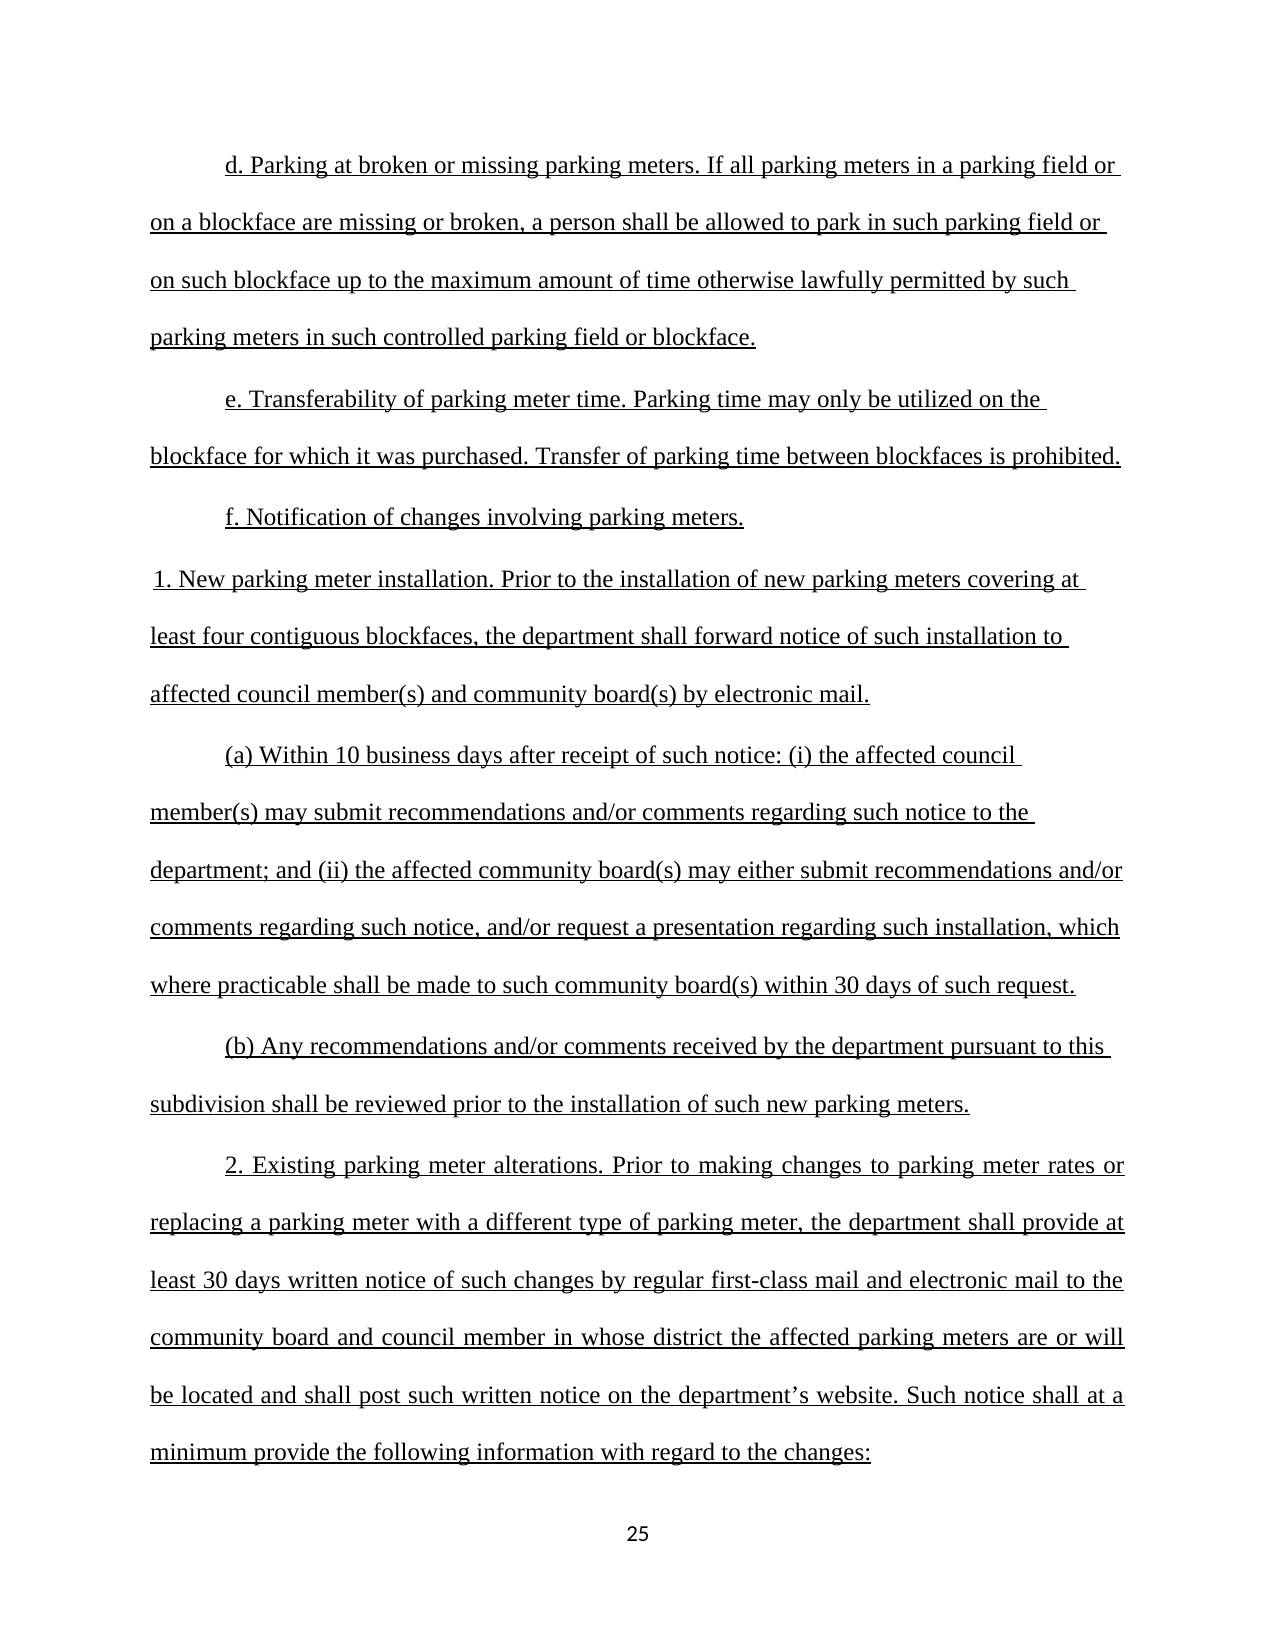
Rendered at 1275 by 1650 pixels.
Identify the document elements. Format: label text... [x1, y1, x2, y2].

text (a) Within 10 business days after receipt of such notice: (i) the affected council member(s) may submit recommendations and/or comments regarding such notice to the department; and (ii) the affected community board(s) may either submit recommendations and/or comments regarding such notice, and/or request a presentation regarding such installation, which where practicable shall be made to such community board(s) within 30 days of such request. [150, 740, 1125, 999]
text e. Transferability of parking meter time. Parking time may only be utilized on the blockface for which it was purchased. Transfer of parking time between blockfaces is prohibited. [150, 384, 1125, 470]
text 2. Existing parking meter alterations. Prior to making changes to parking meter rates or replacing a parking meter with a different type of parking meter, the department shall provide at least 30 days written notice of such changes by regular first-class mail and electronic mail to the community board and council member in whose district the affected parking meters are or will be located and shall post such written notice on the department’s website. Such notice shall at a minimum provide the following information with regard to the changes: [150, 1406, 1125, 1466]
text 2. Existing parking meter alterations. Prior to making changes to parking meter rates or replacing a parking meter with a different type of parking meter, the department shall provide at least 30 days written notice of such changes by regular first-class mail and electronic mail to the community board and council member in whose district the affected parking meters are or will be located and shall post such written notice on the department’s website. Such notice shall at a minimum provide the following information with regard to the changes: [150, 1349, 1125, 1405]
text 1. New parking meter installation. Prior to the installation of new parking meters covering at least four contiguous blockfaces, the department shall forward notice of such installation to affected council member(s) and community board(s) by electronic mail. [0, 564, 1125, 707]
text 2. Existing parking meter alterations. Prior to making changes to parking meter rates or replacing a parking meter with a different type of parking meter, the department shall provide at least 30 days written notice of such changes by regular first-class mail and electronic mail to the community board and council member in whose district the affected parking meters are or will be located and shall post such written notice on the department’s website. Such notice shall at a minimum provide the following information with regard to the changes: [150, 1234, 1125, 1347]
text d. Parking at broken or missing parking meters. If all parking meters in a parking field or on a blockface are missing or broken, a person shall be allowed to park in such parking field or on such blockface up to the maximum amount of time otherwise lawfully permitted by such parking meters in such controlled parking field or blockface. [150, 150, 1125, 351]
text f. Notification of changes involving parking meters. [150, 502, 1125, 531]
text 2. Existing parking meter alterations. Prior to making changes to parking meter rates or replacing a parking meter with a different type of parking meter, the department shall provide at least 30 days written notice of such changes by regular first-class mail and electronic mail to the community board and council member in whose district the affected parking meters are or will be located and shall post such written notice on the department’s website. Such notice shall at a minimum provide the following information with regard to the changes: [150, 1150, 1125, 1232]
text (b) Any recommendations and/or comments received by the department pursuant to this subdivision shall be reviewed prior to the installation of such new parking meters. [150, 1031, 1125, 1117]
